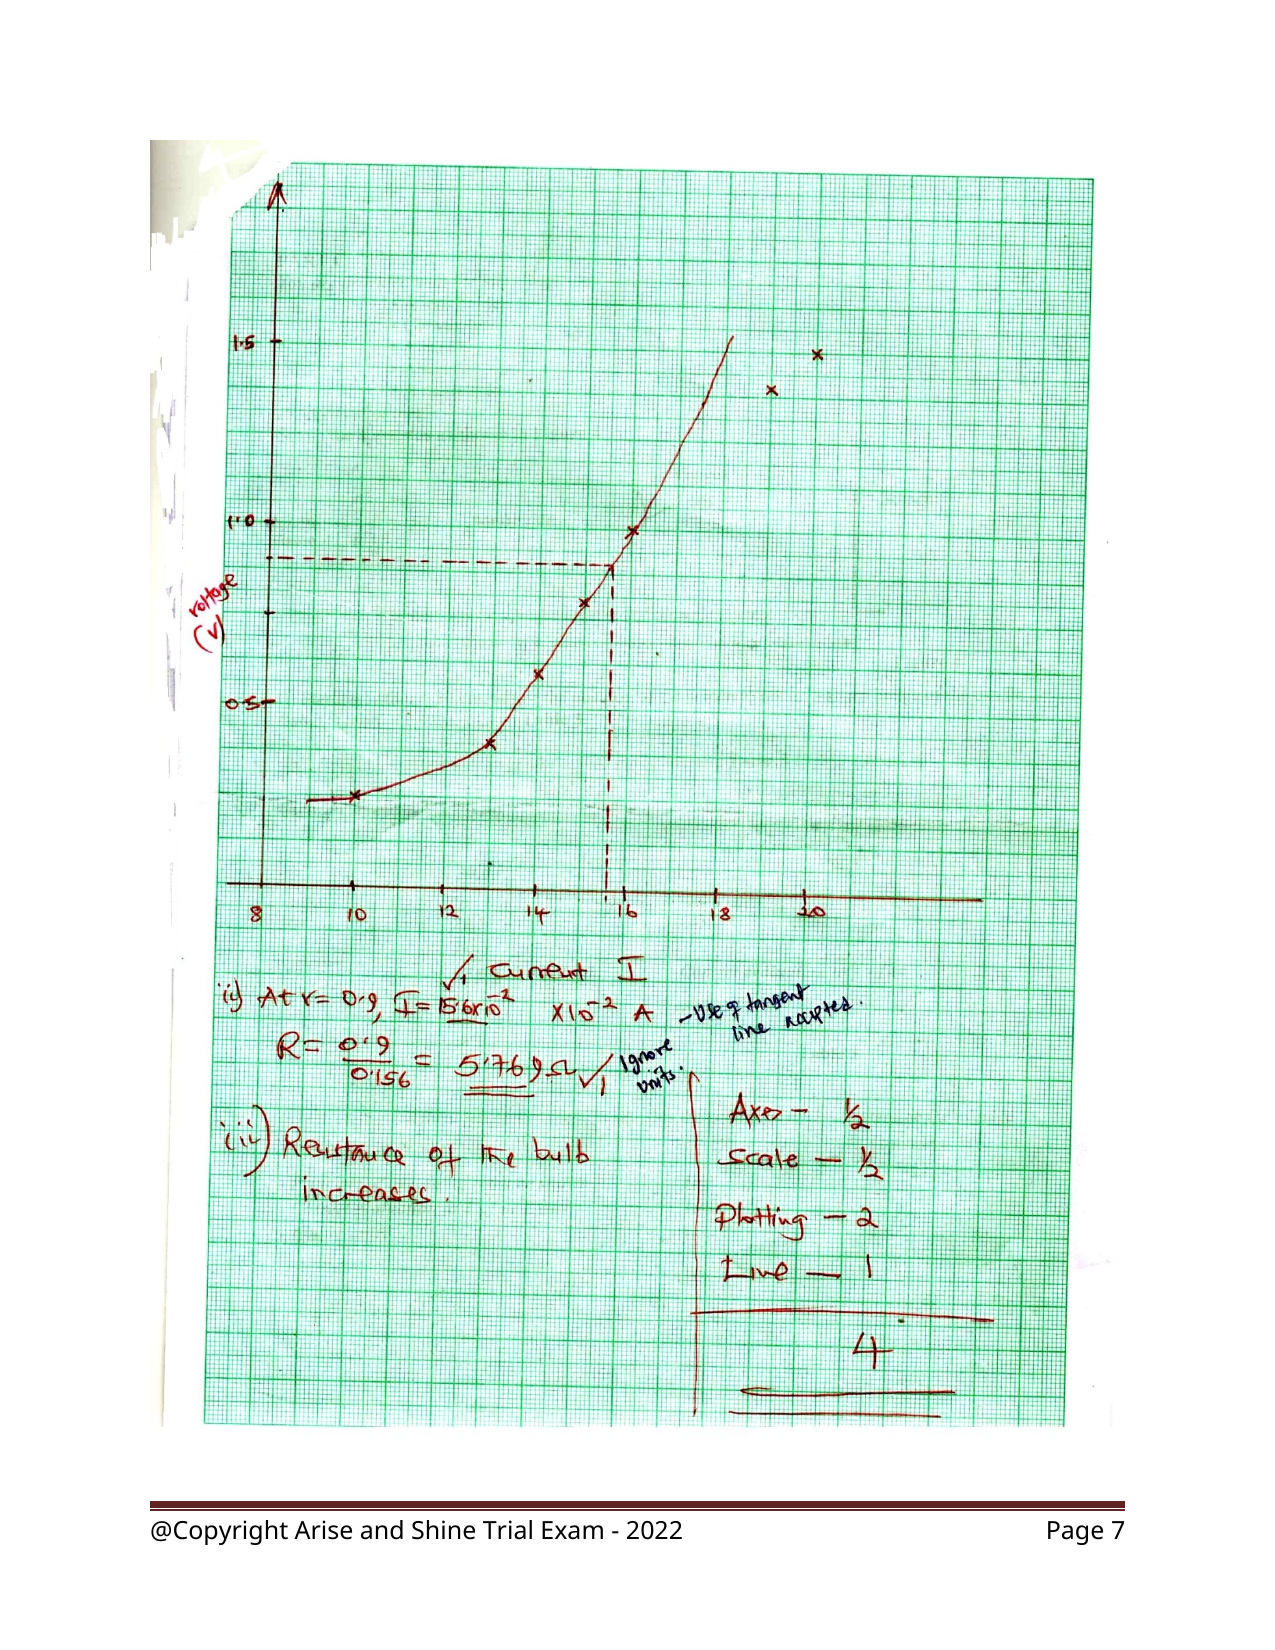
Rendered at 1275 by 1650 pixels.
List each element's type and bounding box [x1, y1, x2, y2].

picture [150, 140, 1125, 1441]
